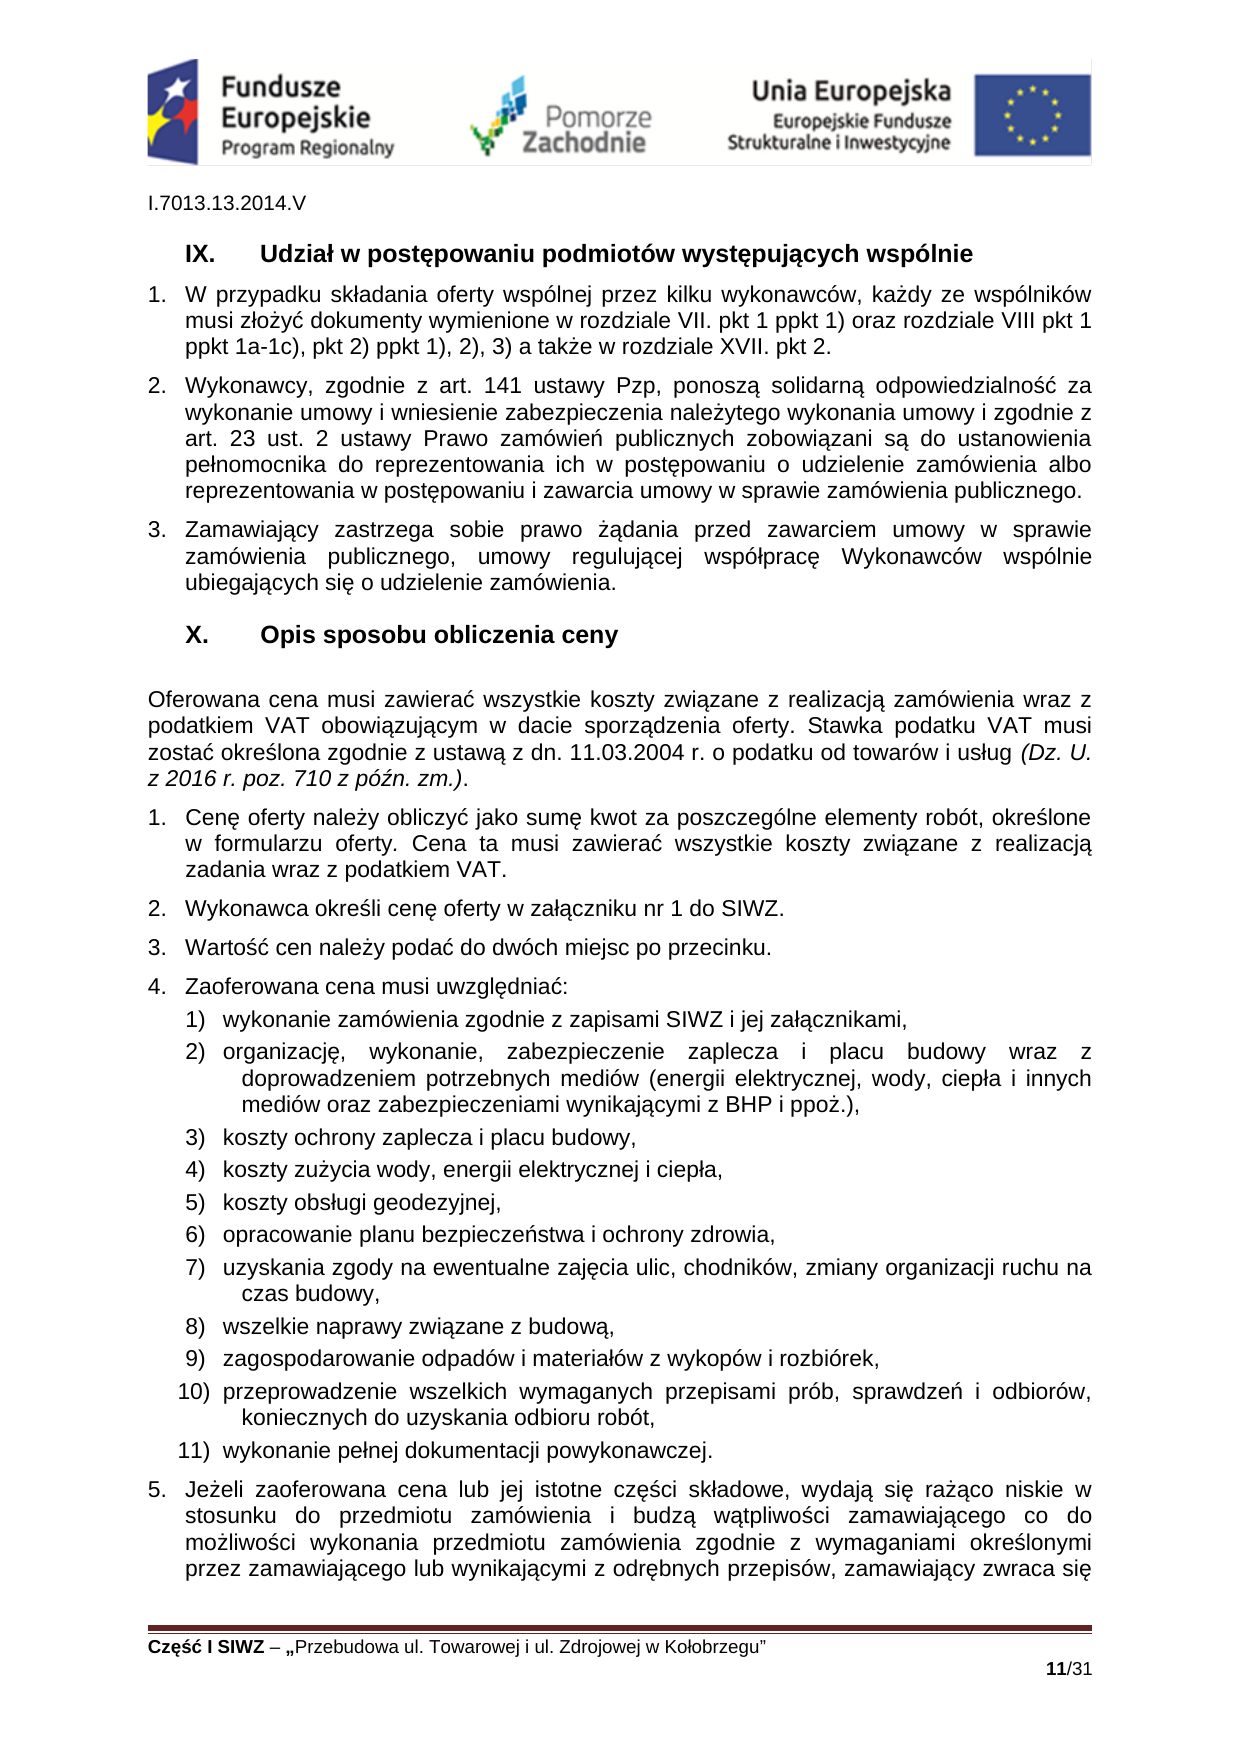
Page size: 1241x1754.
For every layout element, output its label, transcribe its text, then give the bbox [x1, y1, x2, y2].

list koszty obsługi geodezyjnej, [185, 1189, 1092, 1215]
list Wykonawca określi cenę oferty w załączniku nr 1 do SIWZ. [148, 895, 1092, 922]
picture [147, 59, 1093, 167]
subtitle Udział w postępowaniu podmiotów występujących wspólnie [185, 239, 1092, 268]
list Wykonawcy, zgodnie z art. 141 ustawy Pzp, ponoszą solidarną odpowiedzialność za wykonanie umowy i wniesienie zabezpieczenia należytego wykonania umowy i zgodnie z art. 23 ust. 2 ustawy Prawo zamówień publicznych zobowiązani są do ustanowienia pełnomocnika do reprezentowania ich w postępowaniu o udzielenie zamówienia albo reprezentowania w postępowaniu i zawarcia umowy w sprawie zamówienia publicznego. [148, 372, 1092, 504]
list uzyskania zgody na ewentualne zajęcia ulic, chodników, zmiany organizacji ruchu na czas budowy, [185, 1254, 1092, 1307]
list Zamawiający zastrzega sobie prawo żądania przed zawarciem umowy w sprawie zamówienia publicznego, umowy regulującej współpracę Wykonawców wspólnie ubiegających się o udzielenie zamówienia. [148, 516, 1092, 595]
list zagospodarowanie odpadów i materiałów z wykopów i rozbiórek, [185, 1345, 1092, 1372]
list koszty ochrony zaplecza i placu budowy, [185, 1123, 1092, 1150]
list W przypadku składania oferty wspólnej przez kilku wykonawców, każdy ze wspólników musi złożyć dokumenty wymienione w rozdziale VII. pkt 1 ppkt 1) oraz rozdziale VIII pkt 1 ppkt 1a-1c), pkt 2) ppkt 1), 2), 3) a także w rozdziale XVII. pkt 2. [148, 281, 1092, 359]
list przeprowadzenie wszelkich wymaganych przepisami prób, sprawdzeń i odbiorów, koniecznych do uzyskania odbioru robót, [177, 1378, 1092, 1431]
list koszty zużycia wody, energii elektrycznej i ciepła, [185, 1156, 1092, 1182]
subtitle Opis sposobu obliczenia ceny [185, 620, 1092, 649]
list wszelkie naprawy związane z budową, [185, 1313, 1092, 1339]
list Zaoferowana cena musi uwzględniać: [148, 973, 1092, 999]
list opracowanie planu bezpieczeństwa i ochrony zdrowia, [185, 1221, 1092, 1248]
list Cenę oferty należy obliczyć jako sumę kwot za poszczególne elementy robót, określone w formularzu oferty. Cena ta musi zawierać wszystkie koszty związane z realizacją zadania wraz z podatkiem VAT. [148, 804, 1092, 883]
list Wartość cen należy podać do dwóch miejsc po przecinku. [148, 934, 1092, 960]
text Oferowana cena musi zawierać wszystkie koszty związane z realizacją zamówienia wraz z podatkiem VAT obowiązującym w dacie sporządzenia oferty. Stawka podatku VAT musi zostać określona zgodnie z ustawą z dn. 11.03.2004 r. o podatku od towarów i usług (Dz. U. z 2016 r. poz. 710 z późn. zm.). [148, 686, 1092, 791]
list wykonanie zamówienia zgodnie z zapisami SIWZ i jej załącznikami, [185, 1006, 1092, 1032]
list organizację, wykonanie, zabezpieczenie zaplecza i placu budowy wraz z doprowadzeniem potrzebnych mediów (energii elektrycznej, wody, ciepła i innych mediów oraz zabezpieczeniami wynikającymi z BHP i ppoż.), [185, 1038, 1092, 1117]
list wykonanie pełnej dokumentacji powykonawczej. [177, 1437, 1092, 1463]
